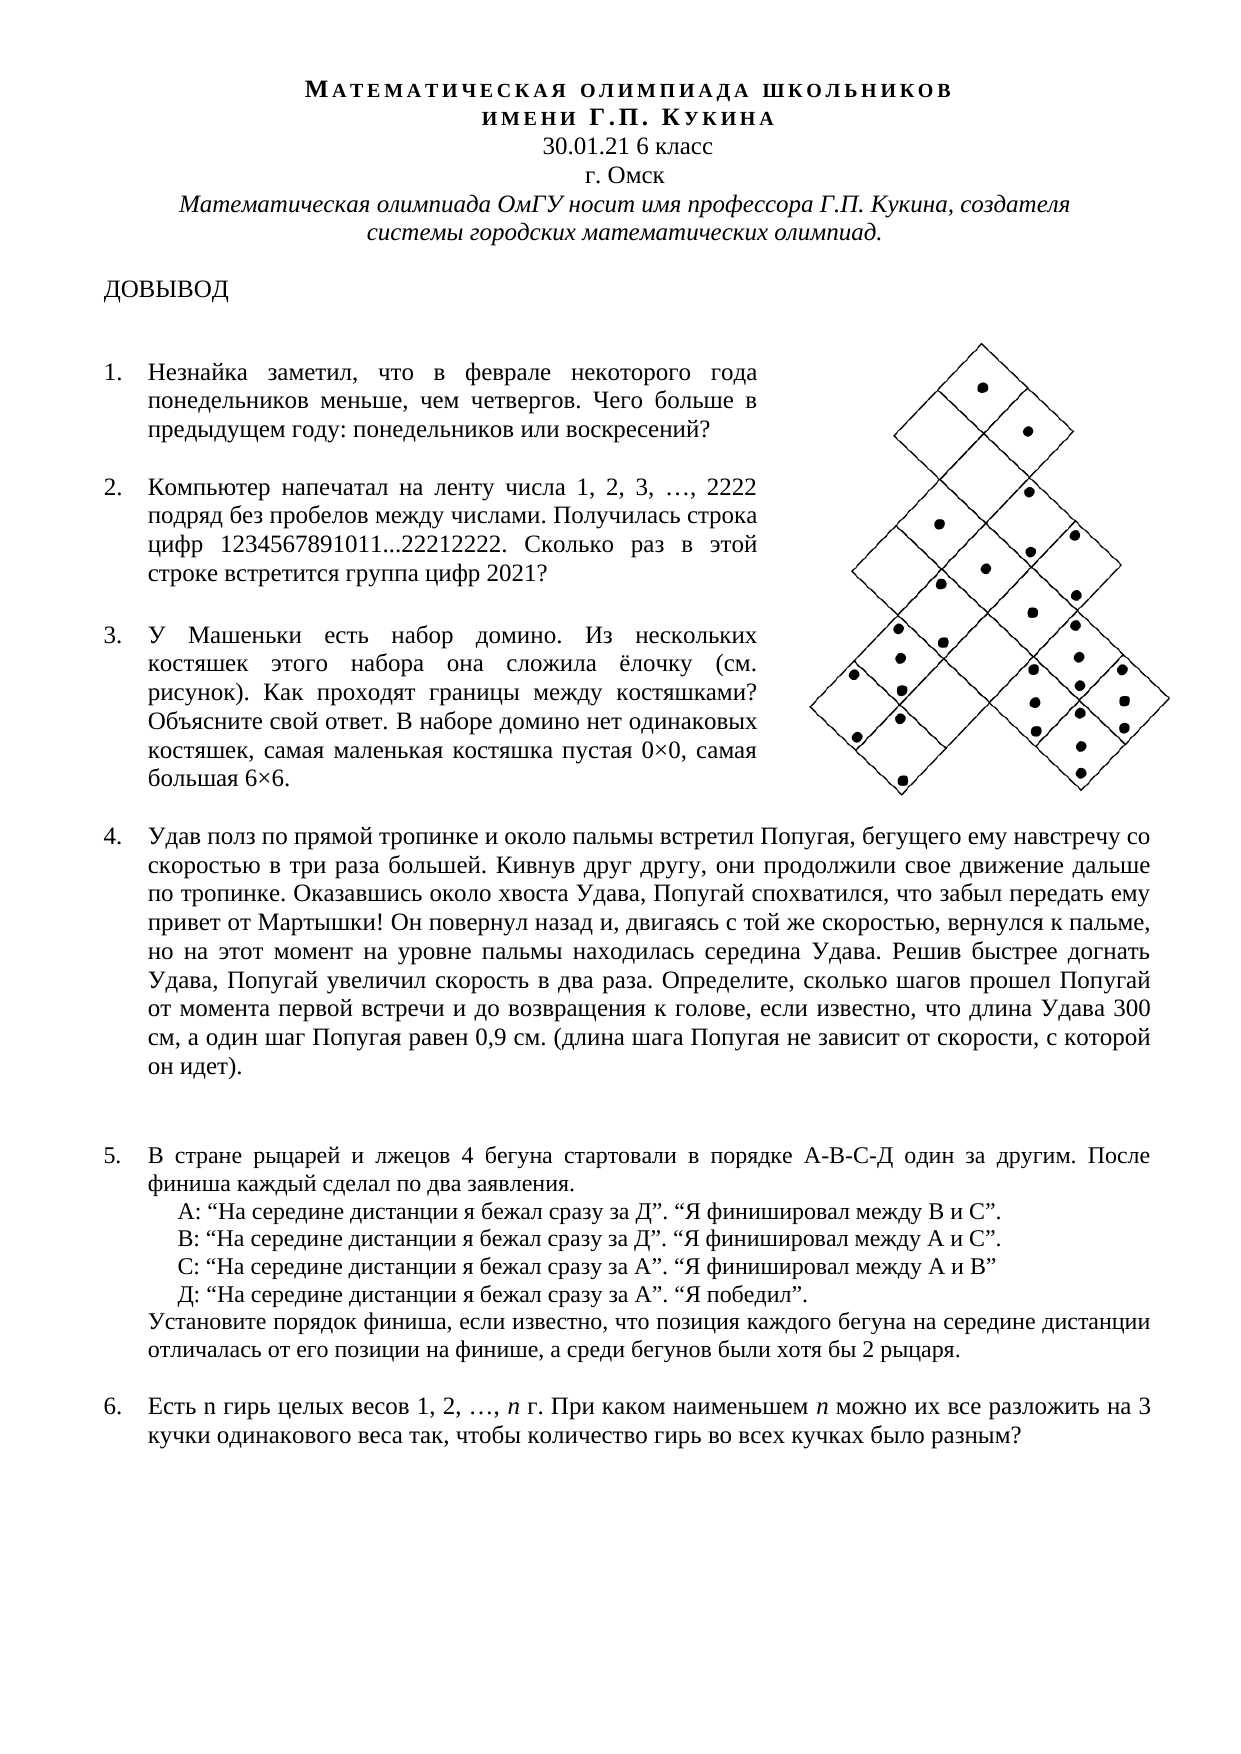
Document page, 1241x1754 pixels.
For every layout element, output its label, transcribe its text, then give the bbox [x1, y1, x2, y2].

list Д: “На середине дистанции я бежал сразу за А”. “Я победил”. [148, 1279, 1152, 1307]
list У Машеньки есть набор домино. Из нескольких костяшек этого набора она сложила ёлочку (см. рисунок). Как проходят границы между костяшками? Объясните свой ответ. В наборе домино нет одинаковых костяшек, самая маленькая костяшка пустая 0×0, самая большая 6×6. [103, 620, 776, 792]
list В стране рыцарей и лжецов 4 бегуна стартовали в порядке А-В-С-Д один за другим. После финиша каждый сделал по два заявления. [103, 1142, 1152, 1197]
list Есть n гирь целых весов 1, 2, …, n г. При каком наименьшем n можно их все разложить на 3 кучки одинакового веса так, чтобы количество гирь во всех кучках было разным? [103, 1391, 1152, 1449]
text ДОВЫВОД [103, 274, 1152, 303]
list А: “На середине дистанции я бежал сразу за Д”. “Я финишировал между В и С”. [148, 1197, 1152, 1224]
picture [776, 332, 1180, 802]
list Установите порядок финиша, если известно, что позиция каждого бегуна на середине дистанции отличалась от его позиции на финише, а среди бегунов были хотя бы 2 рыцаря. [148, 1307, 1152, 1362]
list В: “На середине дистанции я бежал сразу за Д”. “Я финишировал между А и С”. [148, 1224, 1152, 1252]
list Незнайка заметил, что в феврале некоторого года понедельников меньше, чем четвергов. Чего больше в предыдущем году: понедельников или воскресений? [103, 357, 776, 443]
list Компьютер напечатал на ленту числа 1, 2, 3, …, 2222 подряд без пробелов между числами. Получилась строка цифр 1234567891011...22212222. Сколько раз в этой строке встретится группа цифр 2021? [103, 472, 776, 587]
list Удав полз по прямой тропинке и около пальмы встретил Попугая, бегущего ему навстречу со скоростью в три раза большей. Кивнув друг другу, они продолжили свое движение дальше по тропинке. Оказавшись около хвоста Удава, Попугай спохватился, что забыл передать ему привет от Мартышки! Он повернул назад и, двигаясь с той же скоростью, вернулся к пальме, но на этот момент на уровне пальмы находилась середина Удава. Решив быстрее догнать Удава, Попугай увеличил скорость в два раза. Определите, сколько шагов прошел Попугай от момента первой встречи и до возвращения к голове, если известно, что длина Удава 300 см, а один шаг Попугая равен 0,9 см. (длина шага Попугая не зависит от скорости, с которой он идет). [103, 821, 1152, 1080]
list С: “На середине дистанции я бежал сразу за А”. “Я финишировал между А и В” [148, 1252, 1152, 1279]
